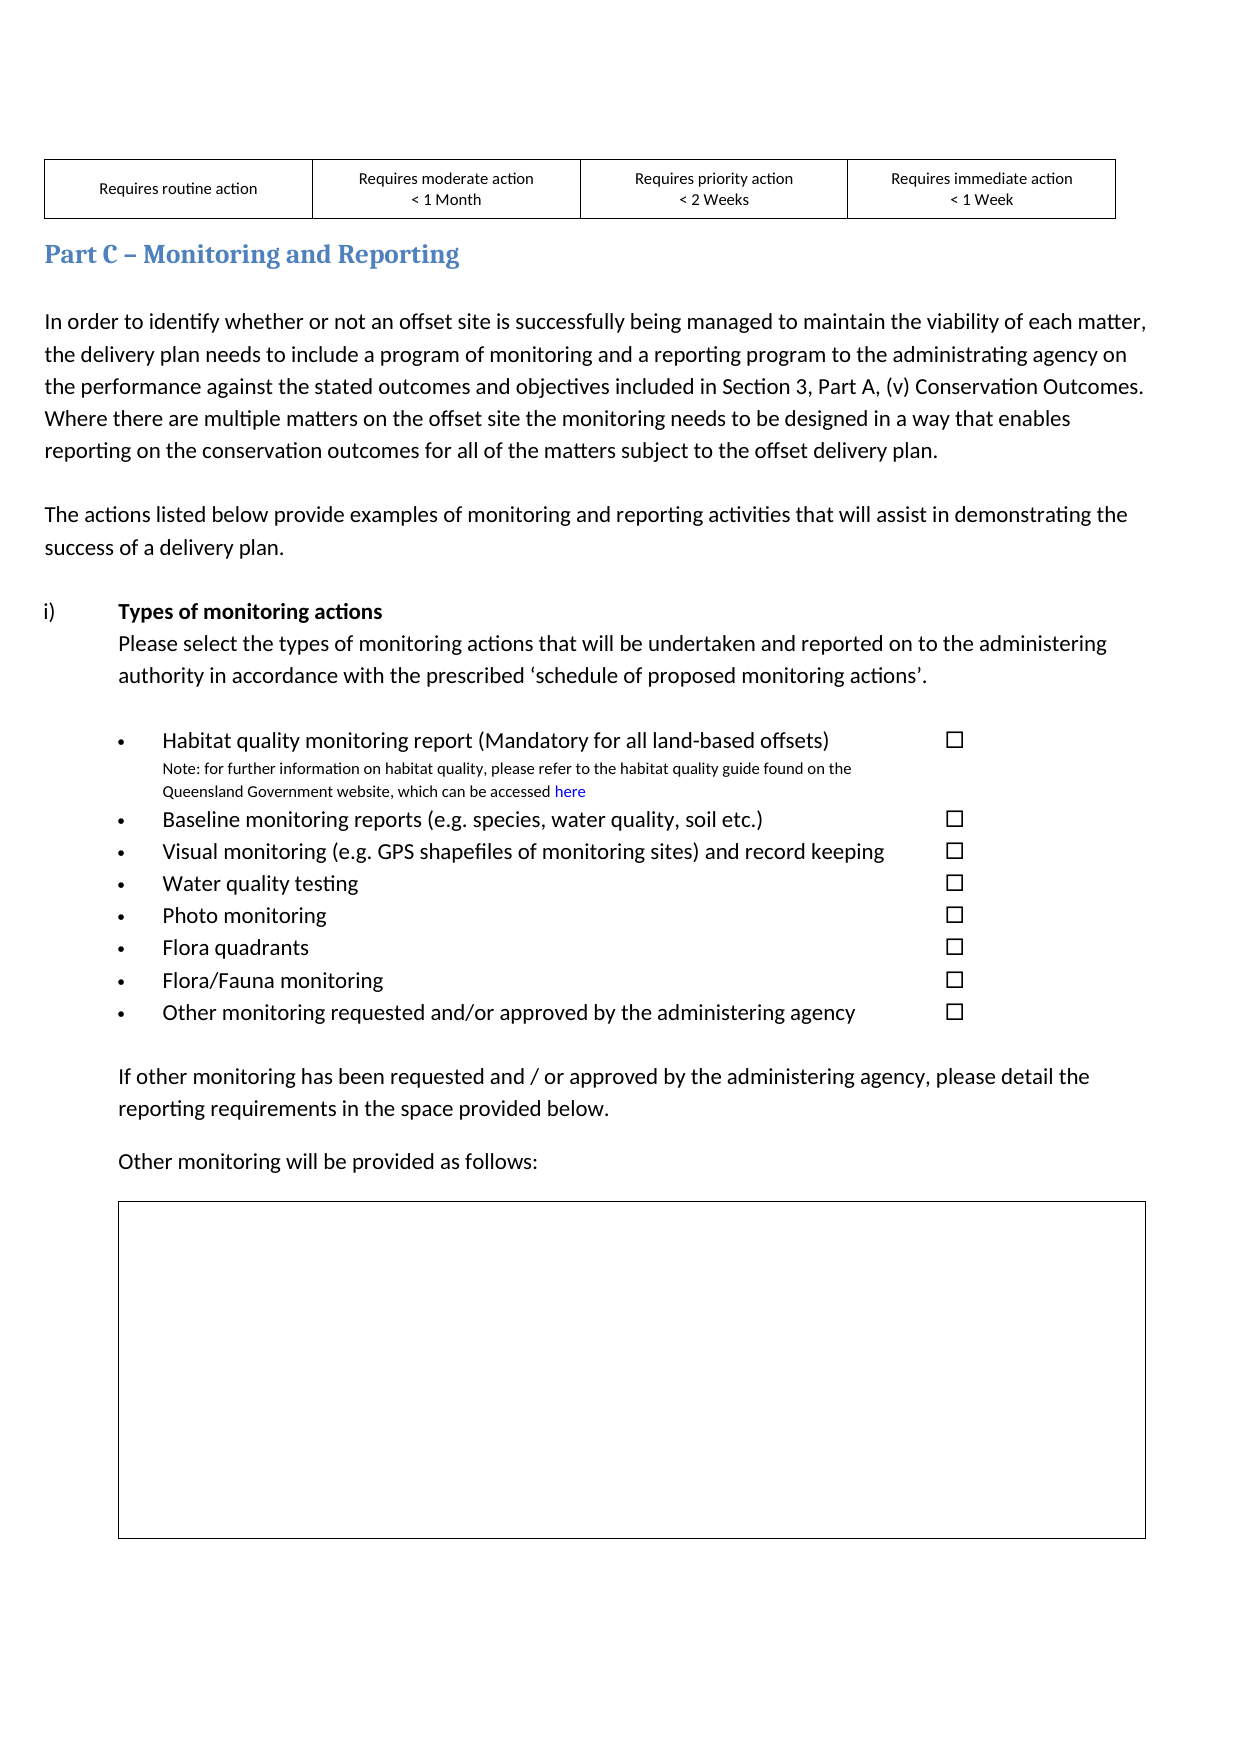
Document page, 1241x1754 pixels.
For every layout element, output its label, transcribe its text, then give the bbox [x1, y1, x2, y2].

list Flora quadrants [118, 933, 1152, 962]
table_header [119, 1202, 1145, 1538]
list Habitat quality monitoring report (Mandatory for all land-based offsets) [118, 726, 1152, 754]
text Other monitoring will be provided as follows: [118, 1147, 1152, 1176]
subtitle Part C – Monitoring and Reporting [44, 239, 1152, 271]
list Other monitoring requested and/or approved by the administering agency [118, 998, 1152, 1026]
list In order to identify whether or not an offset site is successfully being managed to maintain the viability of each matter, the delivery plan needs to include a program of monitoring and a reporting program to the administrating agency on the performance against the stated outcomes and objectives included in Section 3, Part A, (v) Conservation Outcomes. Where there are multiple matters on the offset site the monitoring needs to be designed in a way that enables reporting on the conservation outcomes for all of the matters subject to the offset delivery plan. [44, 307, 1152, 464]
list Visual monitoring (e.g. GPS shapefiles of monitoring sites) and record keeping [118, 837, 1152, 865]
list If other monitoring has been requested and / or approved by the administering agency, please detail the reporting requirements in the space provided below. [118, 1062, 1152, 1122]
list Photo monitoring [118, 901, 1152, 929]
table_cell Requires moderate action < 1 Month [313, 160, 580, 218]
list Types of monitoring actions [43, 597, 1152, 625]
list Please select the types of monitoring actions that will be undertaken and reported on to the administering authority in accordance with the prescribed ‘schedule of proposed monitoring actions’. [118, 629, 1152, 689]
table_cell Requires routine action [45, 160, 312, 218]
table_cell Requires priority action < 2 Weeks [581, 160, 847, 218]
list The actions listed below provide examples of monitoring and reporting activities that will assist in demonstrating the success of a delivery plan. [44, 501, 1152, 561]
list Note: for further information on habitat quality, please refer to the habitat quality guide found on the Queensland Government website, which can be accessed here [162, 758, 916, 802]
list Water quality testing [118, 869, 1152, 897]
list Flora/Fauna monitoring [118, 966, 1152, 994]
table_cell Requires immediate action < 1 Week [848, 160, 1115, 218]
list Baseline monitoring reports (e.g. species, water quality, soil etc.) [118, 805, 1152, 833]
